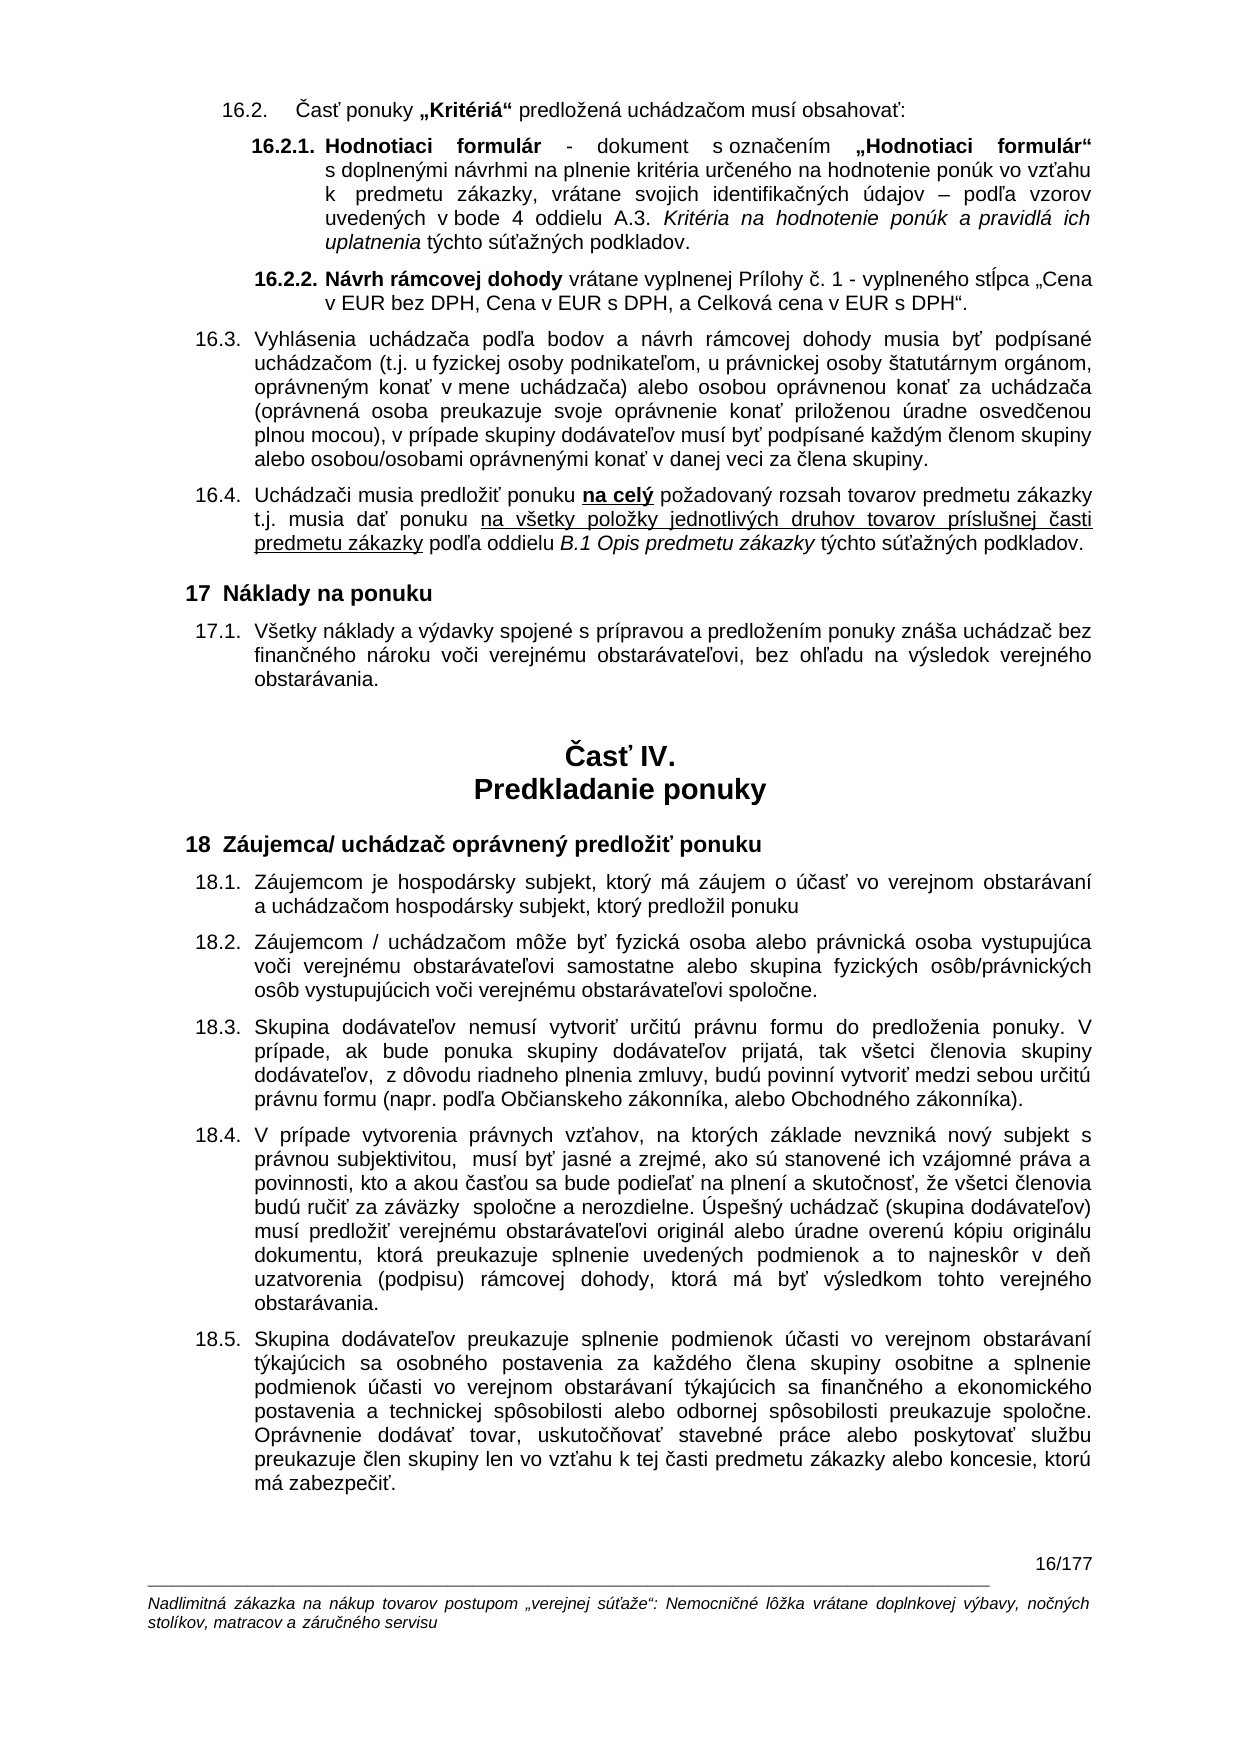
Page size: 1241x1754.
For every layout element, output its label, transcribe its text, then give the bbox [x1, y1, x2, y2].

list Záujemcom / uchádzačom môže byť fyzická osoba alebo právnická osoba vystupujúca voči verejnému obstarávateľovi samostatne alebo skupina fyzických osôb/právnických osôb vystupujúcich voči verejnému obstarávateľovi spoločne. [195, 930, 1092, 1002]
list Všetky náklady a výdavky spojené s prípravou a predložením ponuky znáša uchádzač bez finančného nároku voči verejnému obstarávateľovi, bez ohľadu na výsledok verejného obstarávania. [195, 619, 1092, 691]
text 16.2. Časť ponuky „Kritériá“ predložená uchádzačom musí obsahovať: [148, 98, 1092, 122]
text 16.2.1. Hodnotiaci formulár - dokument s označením „Hodnotiaci formulár“ s doplnenými návrhmi na plnenie kritéria určeného na hodnotenie ponúk vo vzťahu k predmetu zákazky, vrátane svojich identifikačných údajov – podľa vzorov uvedených v bode 4 oddielu A.3. Kritéria na hodnotenie ponúk a pravidlá ich uplatnenia týchto súťažných podkladov. [251, 134, 1092, 254]
list Skupina dodávateľov preukazuje splnenie podmienok účasti vo verejnom obstarávaní týkajúcich sa osobného postavenia za každého člena skupiny osobitne a splnenie podmienok účasti vo verejnom obstarávaní týkajúcich sa finančného a ekonomického postavenia a technickej spôsobilosti alebo odbornej spôsobilosti preukazuje spoločne. Oprávnenie dodávať tovar, uskutočňovať stavebné práce alebo poskytovať službu preukazuje člen skupiny len vo vzťahu k tej časti predmetu zákazky alebo koncesie, ktorú má zabezpečiť. [195, 1327, 1092, 1495]
subtitle Časť IV. [148, 739, 1092, 772]
subtitle Predkladanie ponuky [148, 772, 1092, 806]
text 16.3. Vyhlásenia uchádzača podľa bodov a návrh rámcovej dohody musia byť podpísané uchádzačom (t.j. u fyzickej osoby podnikateľom, u právnickej osoby štatutárnym orgánom, oprávneným konať v mene uchádzača) alebo osobou oprávnenou konať za uchádzača (oprávnená osoba preukazuje svoje oprávnenie konať priloženou úradne osvedčenou plnou mocou), v prípade skupiny dodávateľov musí byť podpísané každým členom skupiny alebo osobou/osobami oprávnenými konať v danej veci za člena skupiny. [195, 327, 1092, 471]
text 16.4. Uchádzači musia predložiť ponuku na celý požadovaný rozsah tovarov predmetu zákazky t.j. musia dať ponuku na všetky položky jednotlivých druhov tovarov príslušnej časti predmetu zákazky podľa oddielu B.1 Opis predmetu zákazky týchto súťažných podkladov. [195, 483, 1092, 555]
text 16.2.2. Návrh rámcovej dohody vrátane vyplnenej Prílohy č. 1 - vyplneného stĺpca „Cena v EUR bez DPH, Cena v EUR s DPH, a Celková cena v EUR s DPH“. [254, 267, 1092, 314]
list V prípade vytvorenia právnych vzťahov, na ktorých základe nevzniká nový subjekt s právnou subjektivitou, musí byť jasné a zrejmé, ako sú stanovené ich vzájomné práva a povinnosti, kto a akou časťou sa bude podieľať na plnení a skutočnosť, že všetci členovia budú ručiť za záväzky spoločne a nerozdielne. Úspešný uchádzač (skupina dodávateľov) musí predložiť verejnému obstarávateľovi originál alebo úradne overenú kópiu originálu dokumentu, ktorá preukazuje splnenie uvedených podmienok a to najneskôr v deň uzatvorenia (podpisu) rámcovej dohody, ktorá má byť výsledkom tohto verejného obstarávania. [195, 1123, 1092, 1314]
list Skupina dodávateľov nemusí vytvoriť určitú právnu formu do predloženia ponuky. V prípade, ak bude ponuka skupiny dodávateľov prijatá, tak všetci členovia skupiny dodávateľov, z dôvodu riadneho plnenia zmluvy, budú povinní vytvoriť medzi sebou určitú právnu formu (napr. podľa Občianskeho zákonníka, alebo Obchodného zákonníka). [195, 1014, 1092, 1110]
subtitle Náklady na ponuku [185, 580, 1092, 606]
subtitle Záujemca/ uchádzač oprávnený predložiť ponuku [185, 831, 1092, 857]
list Záujemcom je hospodársky subjekt, ktorý má záujem o účasť vo verejnom obstarávaní a uchádzačom hospodársky subjekt, ktorý predložil ponuku [195, 870, 1092, 918]
